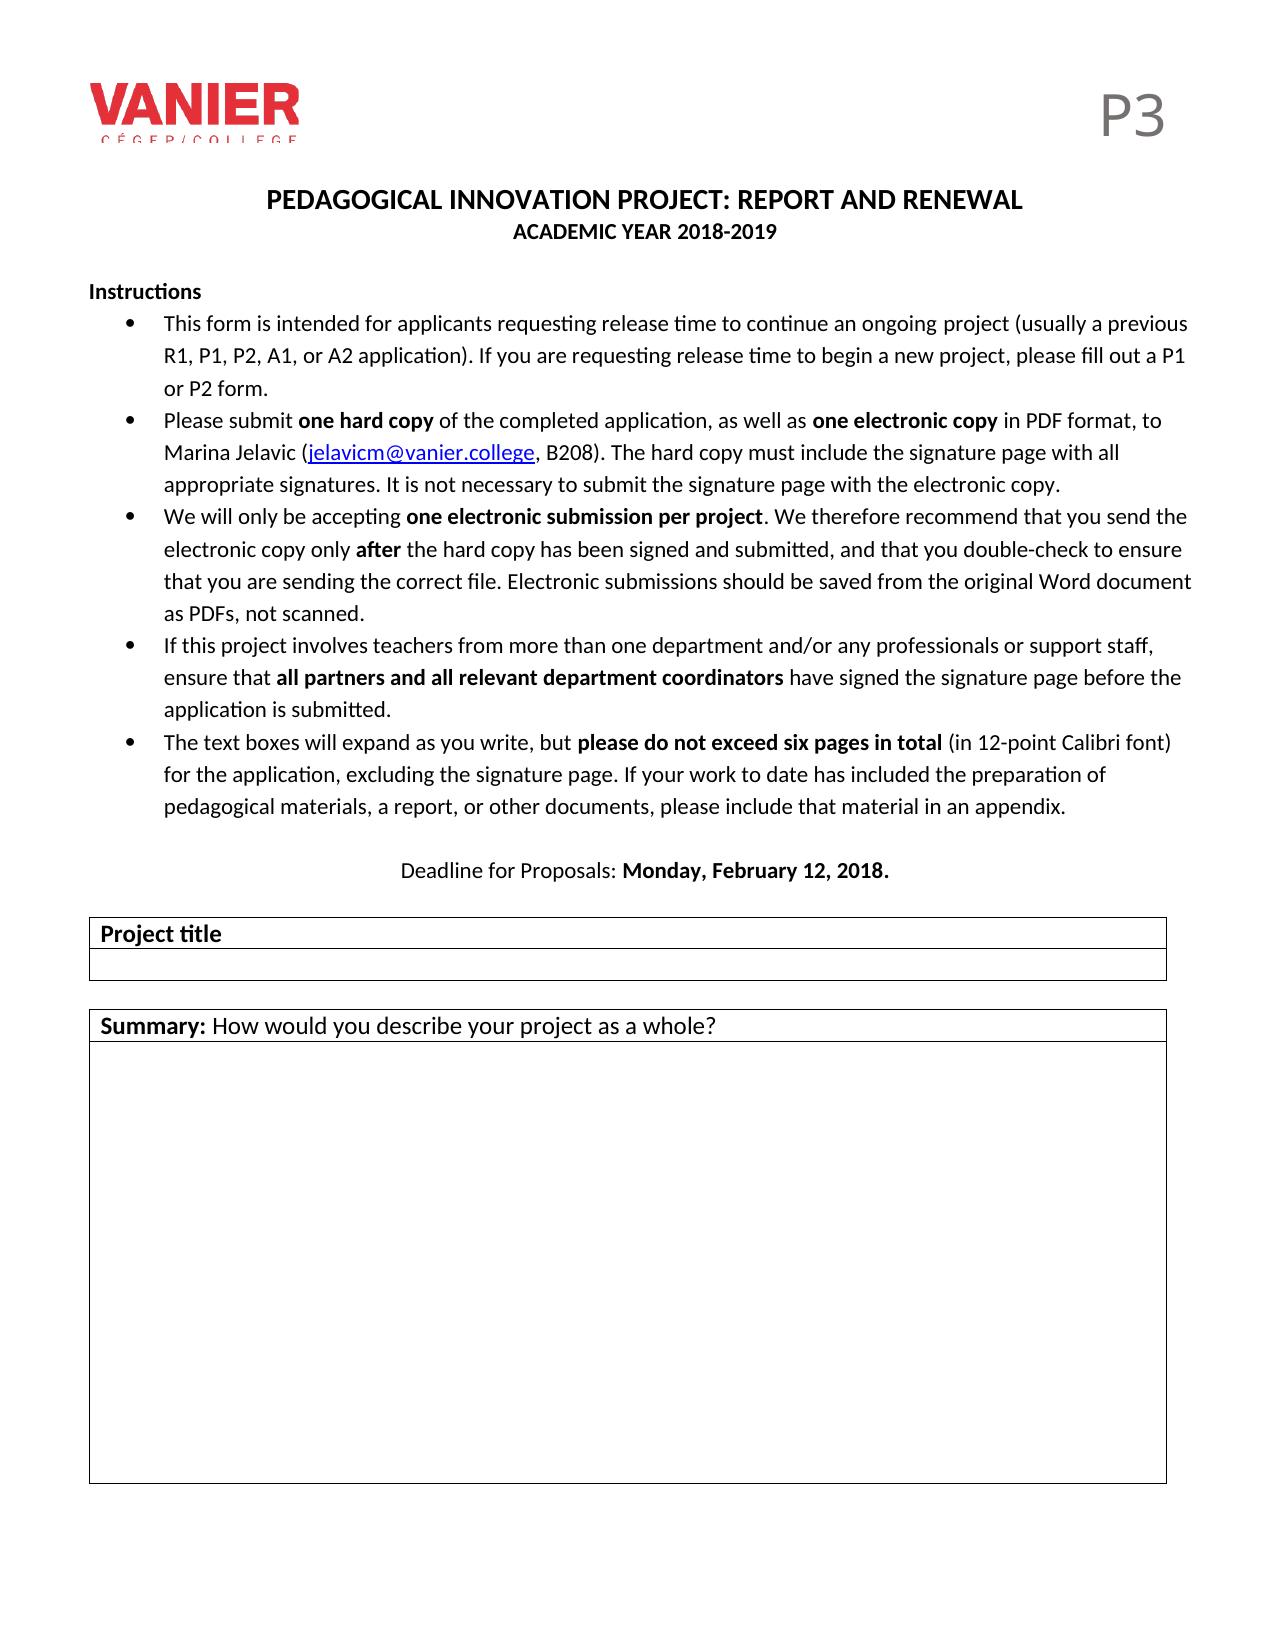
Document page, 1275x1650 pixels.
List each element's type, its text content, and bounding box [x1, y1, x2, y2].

list This form is intended for applicants requesting release time to continue an ongoing project (usually a previous R1, P1, P2, A1, or A2 application). If you are requesting release time to begin a new project, please fill out a P1 or P2 form. [126, 309, 1201, 402]
text ACADEMIC YEAR 2018-2019 [89, 217, 1201, 245]
table_cell [90, 1042, 1166, 1482]
table_header Project title [90, 918, 1166, 948]
list The text boxes will expand as you write, but please do not exceed six pages in total (in 12-point Calibri font) for the application, excluding the signature page. If your work to date has included the preparation of pedagogical materials, a report, or other documents, please include that material in an appendix. [126, 728, 1201, 820]
list Please submit one hard copy of the completed application, as well as one electronic copy in PDF format, to Marina Jelavic (jelavicm@vanier.college, B208). The hard copy must include the signature page with all appropriate signatures. It is not necessary to submit the signature page with the electronic copy. [126, 406, 1201, 498]
text Instructions [89, 277, 1201, 305]
list If this project involves teachers from more than one department and/or any professionals or support staff, ensure that all partners and all relevant department coordinators have signed the signature page before the application is submitted. [126, 631, 1201, 724]
list We will only be accepting one electronic submission per project. We therefore recommend that you send the electronic copy only after the hard copy has been signed and submitted, and that you double-check to ensure that you are sending the correct file. Electronic submissions should be saved from the original Word document as PDFs, not scanned. [126, 502, 1201, 627]
text PEDAGOGICAL INNOVATION PROJECT: REPORT AND RENEWAL [89, 181, 1201, 217]
table_header Summary: How would you describe your project as a whole? [90, 1010, 1166, 1041]
picture [89, 83, 299, 143]
table_cell [90, 949, 1166, 980]
text Deadline for Proposals: Monday, February 12, 2018. [89, 857, 1201, 884]
